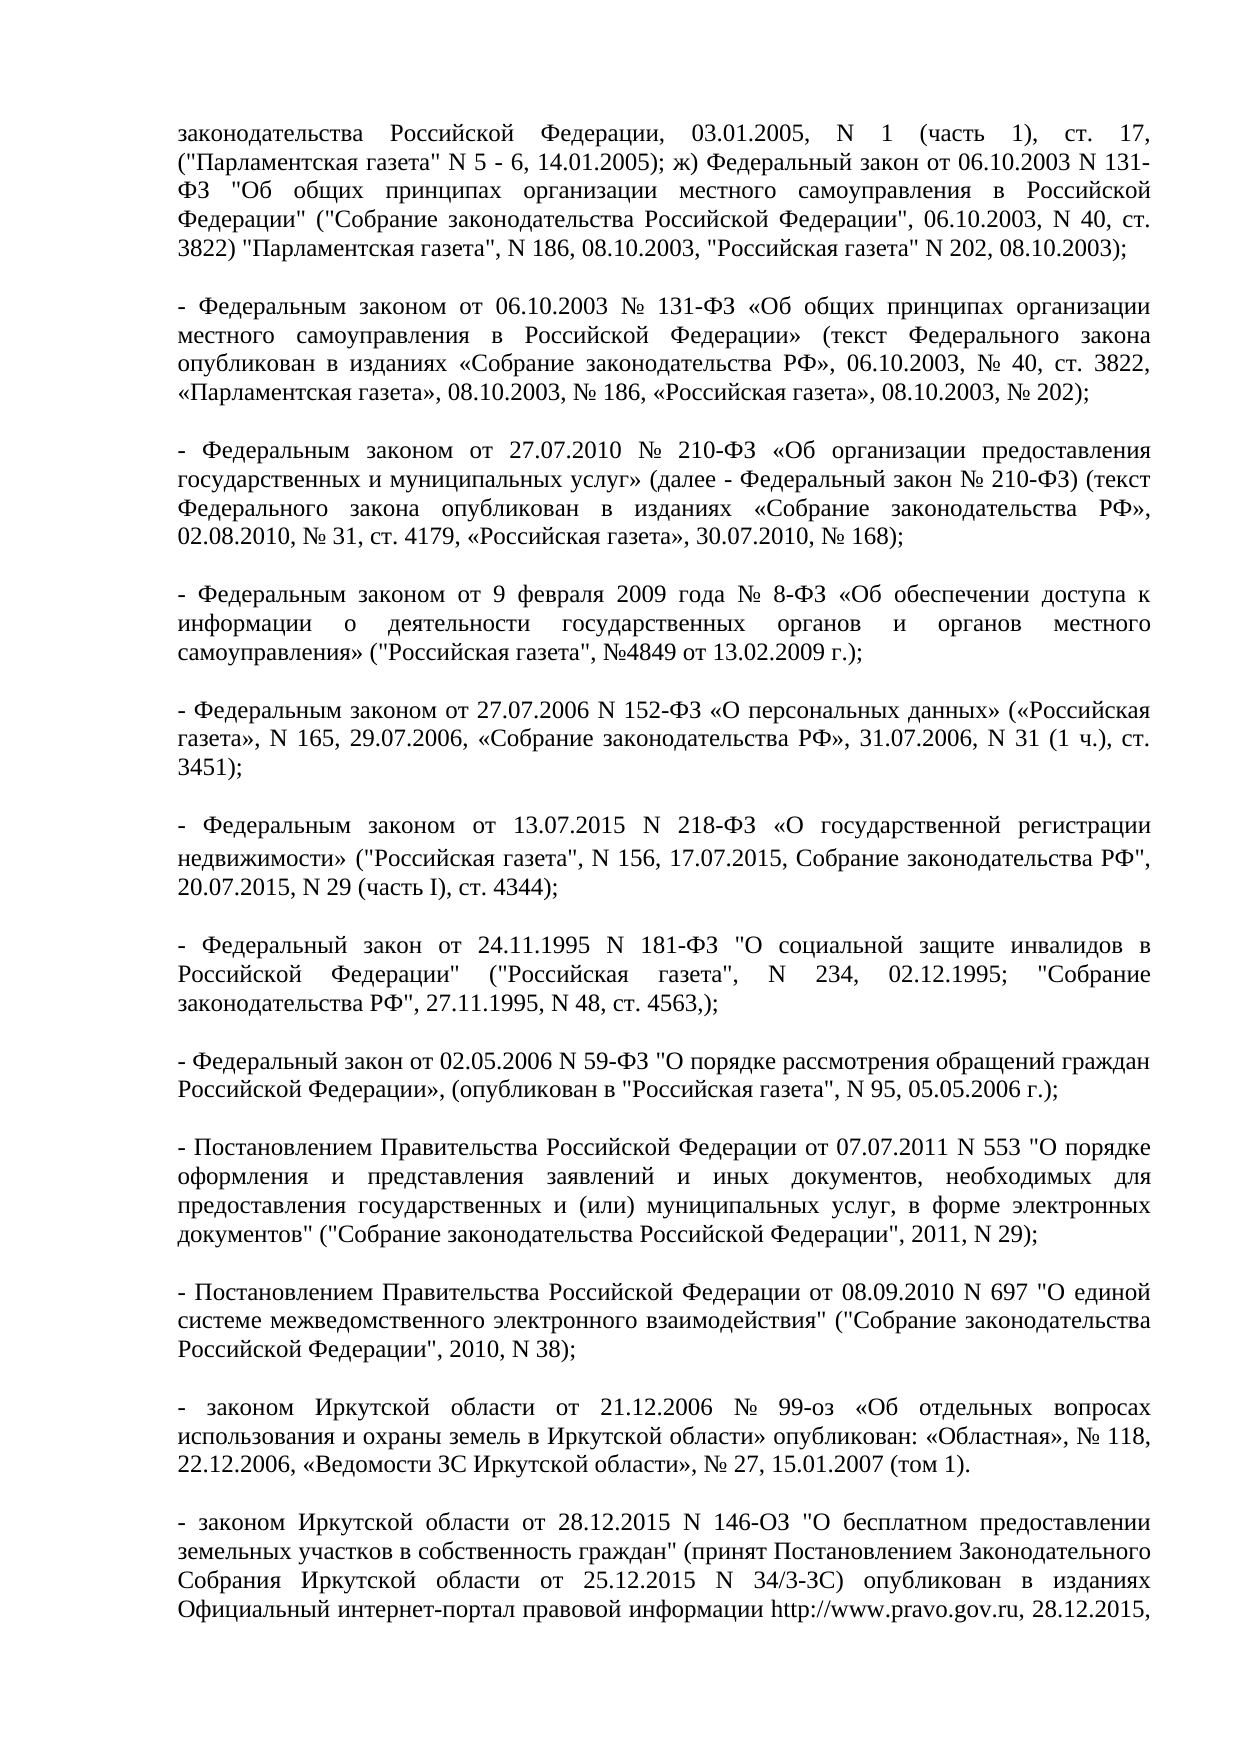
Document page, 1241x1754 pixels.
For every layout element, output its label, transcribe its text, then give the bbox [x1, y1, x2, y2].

text - Постановлением Правительства Российской Федерации от 07.07.2011 N 553 "О порядке оформления и представления заявлений и иных документов, необходимых для предоставления государственных и (или) муниципальных услуг, в форме электронных документов" ("Собрание законодательства Российской Федерации", 2011, N 29); [177, 1132, 1152, 1247]
text - Федеральным законом от 06.10.2003 № 131-ФЗ «Об общих принципах организации местного самоуправления в Российской Федерации» (текст Федерального закона опубликован в изданиях «Собрание законодательства РФ», 06.10.2003, № 40, ст. 3822, «Парламентская газета», 08.10.2003, № 186, «Российская газета», 08.10.2003, № 202); [177, 291, 1152, 406]
text - Федеральным законом от 27.07.2010 № 210-ФЗ «Об организации предоставления государственных и муниципальных услуг» (далее - Федеральный закон № 210-ФЗ) (текст Федерального закона опубликован в изданиях «Собрание законодательства РФ», 02.08.2010, № 31, ст. 4179, «Российская газета», 30.07.2010, № 168); [177, 435, 1152, 550]
text - законом Иркутской области от 21.12.2006 № 99-оз «Об отдельных вопросах использования и охраны земель в Иркутской области» опубликован: «Областная», № 118, 22.12.2006, «Ведомости ЗС Иркутской области», № 27, 15.01.2007 (том 1). [177, 1392, 1152, 1478]
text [177, 1507, 1152, 1622]
text - Федеральным законом от 27.07.2006 N 152-ФЗ «О персональных данных» («Российская газета», N 165, 29.07.2006, «Собрание законодательства РФ», 31.07.2006, N 31 (1 ч.), ст. 3451); [177, 695, 1152, 781]
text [177, 118, 1152, 262]
text - Федеральным законом от 13.07.2015 N 218-ФЗ «О государственной регистрации недвижимости» ("Российская газета", N 156, 17.07.2015, Собрание законодательства РФ", 20.07.2015, N 29 (часть I), ст. 4344); [177, 810, 1152, 901]
text - Постановлением Правительства Российской Федерации от 08.09.2010 N 697 "О единой системе межведомственного электронного взаимодействия" ("Собрание законодательства Российской Федерации", 2010, N 38); [177, 1277, 1152, 1363]
text - Федеральным законом от 9 февраля 2009 года № 8-ФЗ «Об обеспечении доступа к информации о деятельности государственных органов и органов местного самоуправления» ("Российская газета", №4849 от 13.02.2009 г.); [177, 579, 1152, 666]
text - Федеральный закон от 24.11.1995 N 181-ФЗ "О социальной защите инвалидов в Российской Федерации" ("Российская газета", N 234, 02.12.1995; "Собрание законодательства РФ", 27.11.1995, N 48, ст. 4563,); [177, 930, 1152, 1017]
text - Федеральный закон от 02.05.2006 N 59-ФЗ "О порядке рассмотрения обращений граждан Российской Федерации», (опубликован в "Российская газета", N 95, 05.05.2006 г.); [177, 1046, 1152, 1103]
